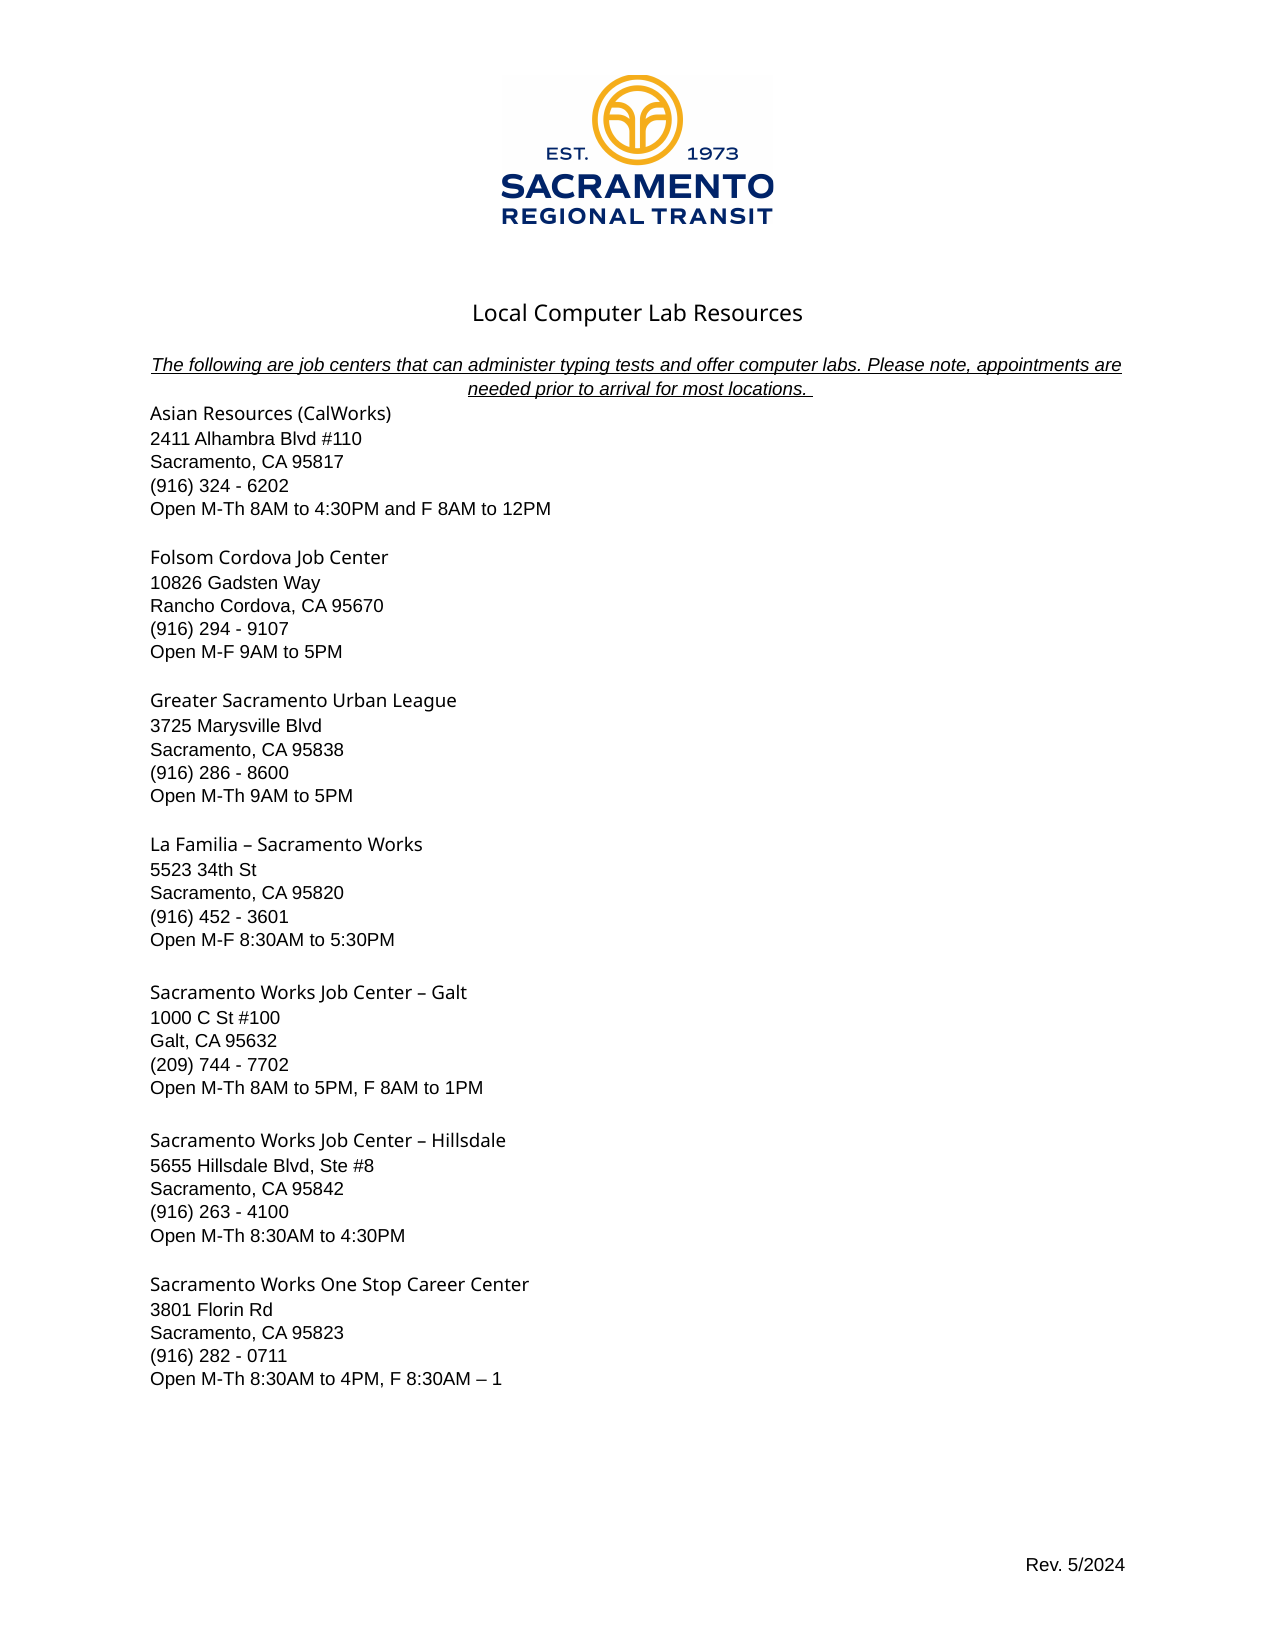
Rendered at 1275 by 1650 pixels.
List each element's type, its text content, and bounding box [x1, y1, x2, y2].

text (916) 263 - 4100 [150, 1201, 1125, 1223]
text (916) 286 - 8600 [150, 762, 1125, 783]
text 5655 Hillsdale Blvd, Ste #8 [150, 1155, 1125, 1176]
text Open M-F 9AM to 5PM [150, 641, 1125, 663]
text Open M-Th 8:30AM to 4:30PM [150, 1224, 1125, 1246]
text Galt, CA 95632 [150, 1030, 1125, 1052]
text 1000 C St #100 [150, 1007, 1125, 1028]
text 5523 34th St [150, 859, 1125, 881]
text Rancho Cordova, CA 95670 [150, 595, 1125, 616]
text Sacramento Works One Stop Career Center [150, 1271, 1125, 1296]
picture [501, 75, 774, 224]
text Sacramento, CA 95842 [150, 1178, 1125, 1199]
text La Familia – Sacramento Works [150, 831, 1125, 857]
text Sacramento Works Job Center – Galt [150, 979, 1125, 1005]
text Open M-Th 8AM to 4:30PM and F 8AM to 12PM [150, 498, 1125, 519]
text Greater Sacramento Urban League [150, 688, 1125, 713]
text Open M-F 8:30AM to 5:30PM [150, 929, 1125, 950]
text 3725 Marysville Blvd [150, 715, 1125, 737]
text (916) 324 - 6202 [150, 474, 1125, 496]
text 10826 Gadsten Way [150, 572, 1125, 593]
text (916) 282 - 0711 [150, 1345, 1125, 1366]
text (209) 744 - 7702 [150, 1053, 1125, 1075]
text Open M-Th 8:30AM to 4PM, F 8:30AM – 1 [150, 1368, 1125, 1390]
text Local Computer Lab Resources [150, 297, 1125, 328]
text Folsom Cordova Job Center [150, 544, 1125, 570]
text Sacramento, CA 95817 [150, 451, 1125, 473]
text The following are job centers that can administer typing tests and offer computer labs. Please note, appointments are needed prior to arrival for most locations. [150, 354, 1125, 399]
text (916) 294 - 9107 [150, 618, 1125, 640]
text Open M-Th 9AM to 5PM [150, 785, 1125, 807]
text Sacramento, CA 95823 [150, 1322, 1125, 1343]
text 3801 Florin Rd [150, 1298, 1125, 1320]
text Asian Resources (CalWorks) [150, 401, 1125, 426]
text Sacramento, CA 95838 [150, 738, 1125, 760]
text Sacramento Works Job Center – Hillsdale [150, 1127, 1125, 1153]
text (916) 452 - 3601 [150, 905, 1125, 927]
text Sacramento, CA 95820 [150, 882, 1125, 904]
text Open M-Th 8AM to 5PM, F 8AM to 1PM [150, 1077, 1125, 1098]
text 2411 Alhambra Blvd #110 [150, 428, 1125, 449]
